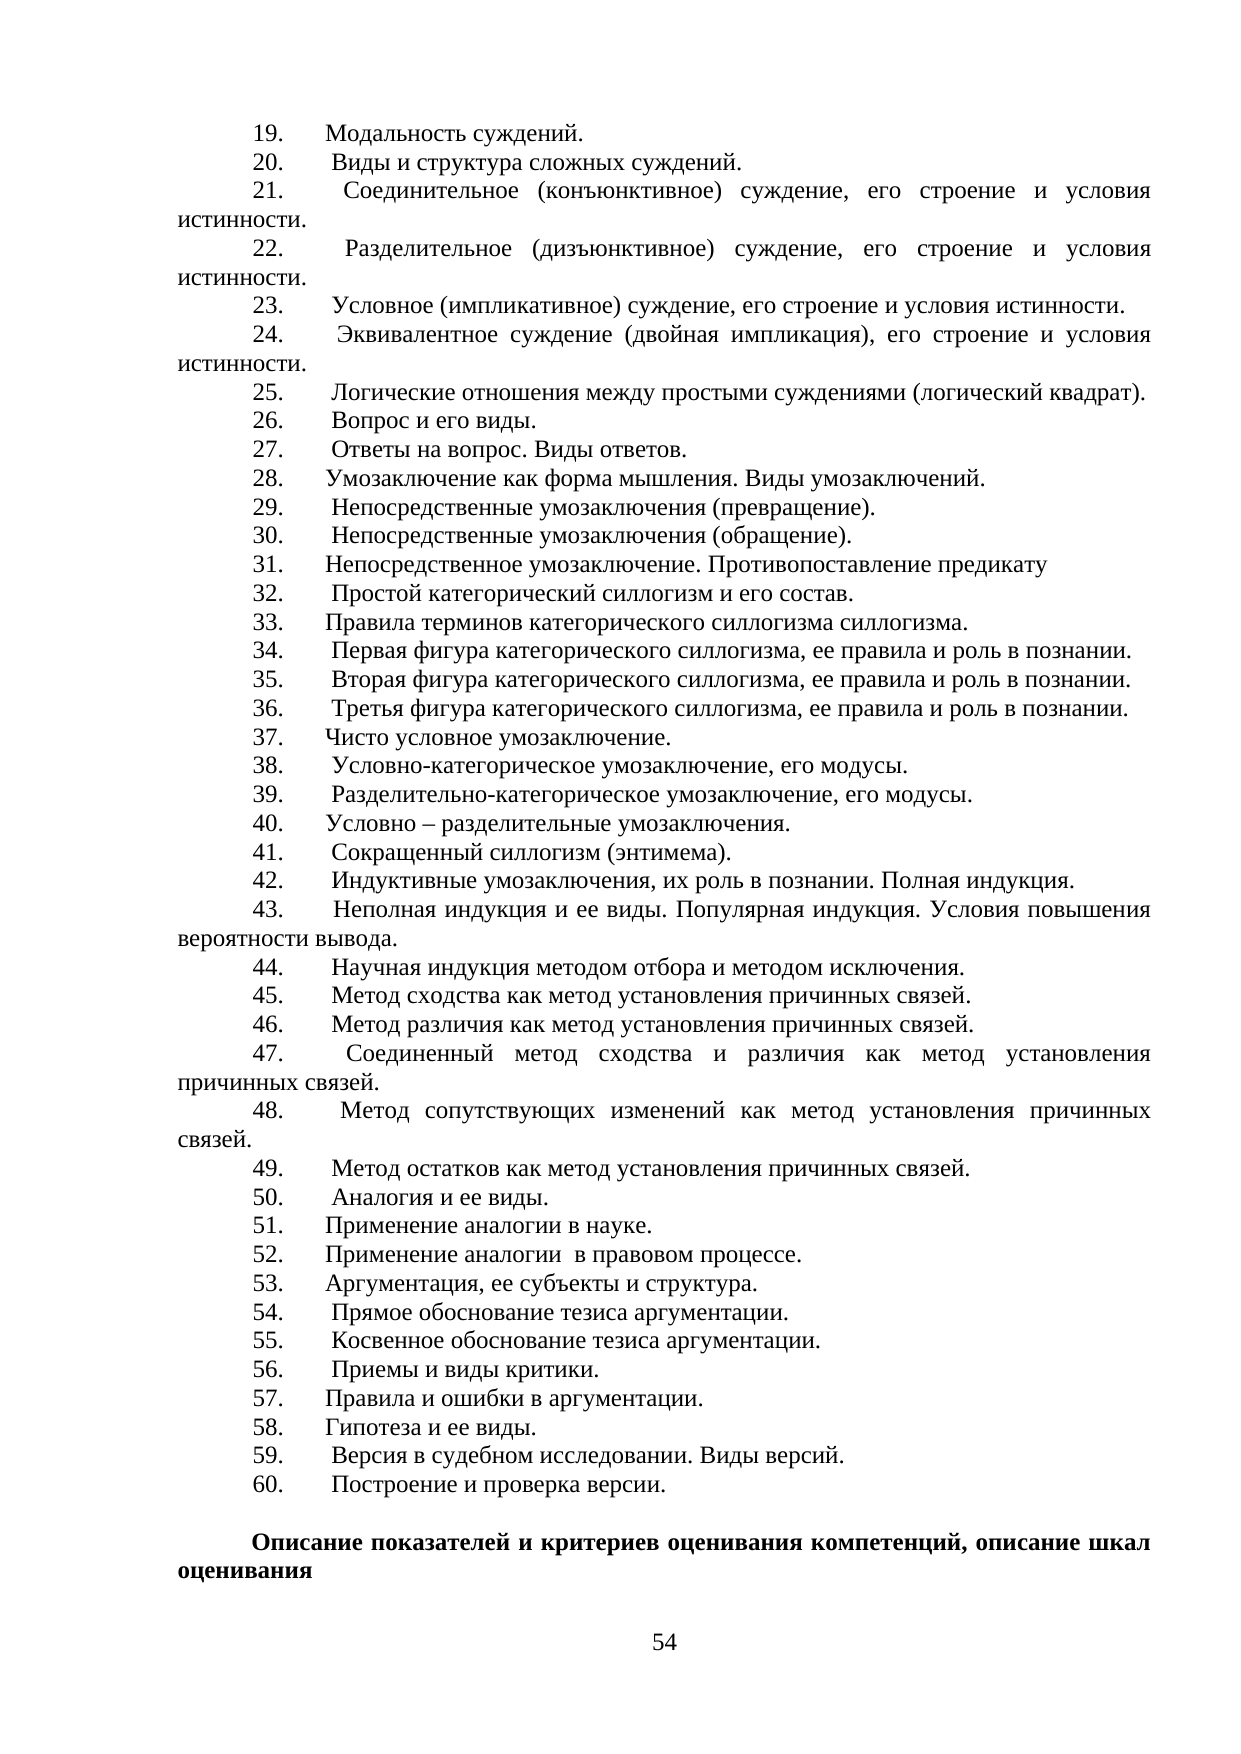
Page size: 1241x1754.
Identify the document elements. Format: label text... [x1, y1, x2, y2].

list Простой категорический силлогизм и его состав. [177, 578, 1152, 607]
list Эквивалентное суждение (двойная импликация), его строение и условия истинности. [177, 319, 1152, 377]
list Косвенное обоснование тезиса аргументации. [177, 1326, 1152, 1354]
list Условно – разделительные умозаключения. [177, 808, 1152, 837]
list Вопрос и его виды. [177, 406, 1152, 434]
list Применение аналогии в правовом процессе. [177, 1239, 1152, 1268]
list Сокращенный силлогизм (энтимема). [177, 837, 1152, 866]
list Метод различия как метод установления причинных связей. [177, 1009, 1152, 1038]
list Правила терминов категорического силлогизма силлогизма. [177, 607, 1152, 636]
list Разделительно-категорическое умозаключение, его модусы. [177, 779, 1152, 808]
list Метод сопутствующих изменений как метод установления причинных связей. [177, 1096, 1152, 1153]
list Соединительное (конъюнктивное) суждение, его строение и условия истинности. [177, 176, 1152, 233]
list Индуктивные умозаключения, их роль в познании. Полная индукция. [177, 866, 1152, 894]
list Виды и структура сложных суждений. [177, 147, 1152, 176]
list Правила и ошибки в аргументации. [177, 1383, 1152, 1412]
list Вторая фигура категорического силлогизма, ее правила и роль в познании. [177, 664, 1152, 693]
list Непосредственные умозаключения (превращение). [177, 492, 1152, 521]
list Прямое обоснование тезиса аргументации. [177, 1297, 1152, 1326]
list Третья фигура категорического силлогизма, ее правила и роль в познании. [177, 693, 1152, 722]
list Разделительное (дизъюнктивное) суждение, его строение и условия истинности. [177, 233, 1152, 291]
list Умозаключение как форма мышления. Виды умозаключений. [177, 463, 1152, 492]
list Аналогия и ее виды. [177, 1182, 1152, 1211]
list Метод остатков как метод установления причинных связей. [177, 1153, 1152, 1182]
list Первая фигура категорического силлогизма, ее правила и роль в познании. [177, 636, 1152, 664]
list Гипотеза и ее виды. [177, 1412, 1152, 1441]
list Непосредственные умозаключения (обращение). [177, 521, 1152, 549]
list Условно-категорическое умозаключение, его модусы. [177, 751, 1152, 779]
list Построение и проверка версии. [177, 1469, 1152, 1498]
list Научная индукция методом отбора и методом исключения. [177, 952, 1152, 981]
list Неполная индукция и ее виды. Популярная индукция. Условия повышения вероятности вывода. [177, 894, 1152, 952]
list Применение аналогии в науке. [177, 1211, 1152, 1239]
list Чисто условное умозаключение. [177, 722, 1152, 751]
list Логические отношения между простыми суждениями (логический квадрат). [177, 377, 1152, 406]
list Условное (импликативное) суждение, его строение и условия истинности. [177, 291, 1152, 319]
list Непосредственное умозаключение. Противопоставление предикату [177, 549, 1152, 578]
text Описание показателей и критериев оценивания компетенций, описание шкал оценивания [177, 1527, 1152, 1584]
list Ответы на вопрос. Виды ответов. [177, 434, 1152, 463]
list Метод сходства как метод установления причинных связей. [177, 981, 1152, 1009]
list Модальность суждений. [177, 118, 1152, 147]
list Приемы и виды критики. [177, 1354, 1152, 1383]
list Аргументация, ее субъекты и структура. [177, 1268, 1152, 1297]
list Соединенный метод сходства и различия как метод установления причинных связей. [177, 1038, 1152, 1096]
list Версия в судебном исследовании. Виды версий. [177, 1441, 1152, 1469]
